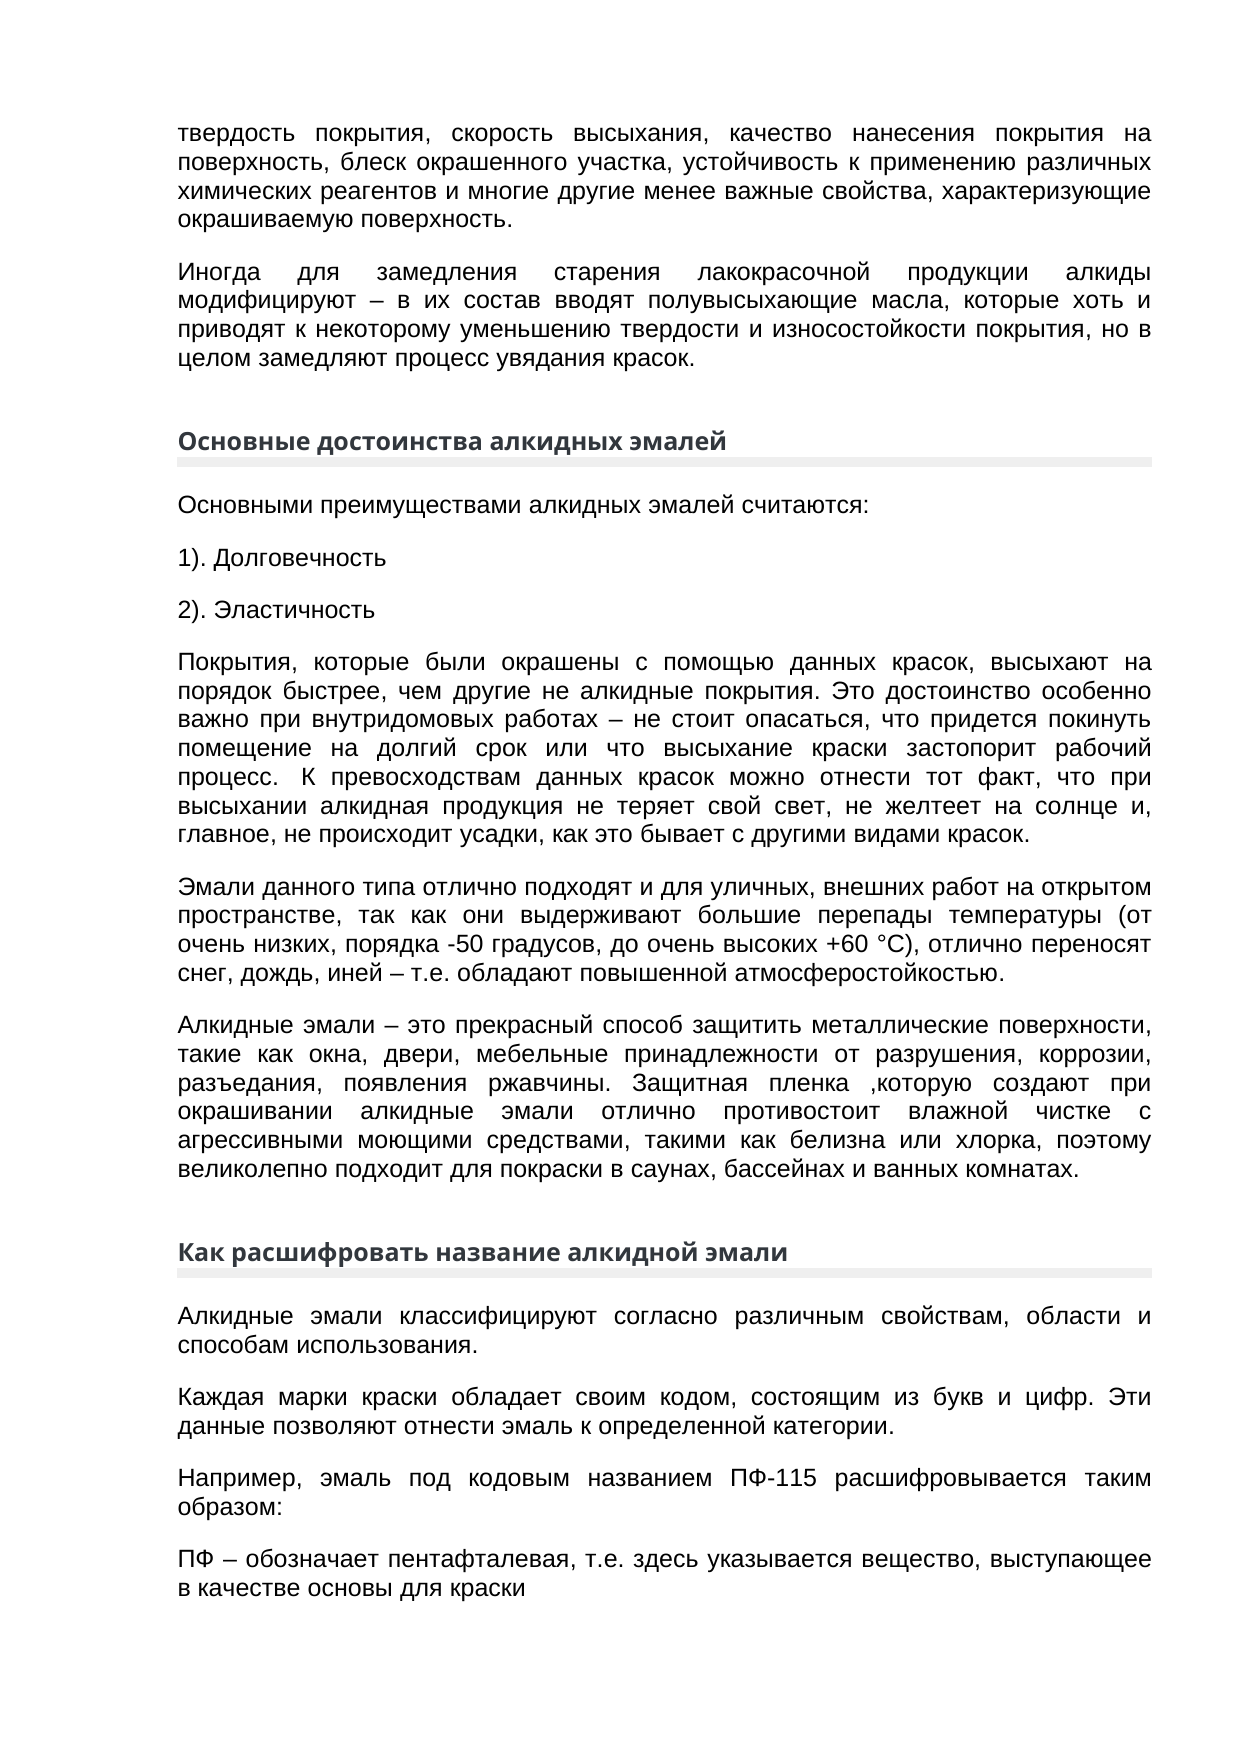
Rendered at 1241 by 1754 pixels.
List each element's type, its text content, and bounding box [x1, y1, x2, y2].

text Покрытия, которые были окрашены с помощью данных красок, высыхают на порядок быстрее, чем другие не алкидные покрытия. Это достоинство особенно важно при внутридомовых работах – не стоит опасаться, что придется покинуть помещение на долгий срок или что высыхание краски застопорит рабочий процесс. К превосходствам данных красок можно отнести тот факт, что при высыхании алкидная продукция не теряет свой свет, не желтеет на солнце и, главное, не происходит усадки, как это бывает с другими видами красок. [177, 647, 1152, 848]
text Основные достоинства алкидных эмалей [177, 395, 1152, 457]
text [177, 118, 1152, 233]
text Например, эмаль под кодовым названием ПФ-115 расшифровывается таким образом: [177, 1463, 1152, 1521]
text ПФ – обозначает пентафталевая, т.е. здесь указывается вещество, выступающее в качестве основы для краски [177, 1544, 1152, 1602]
text Иногда для замедления старения лакокрасочной продукции алкиды модифицируют – в их состав вводят полувысыхающие масла, которые хоть и приводят к некоторому уменьшению твердости и износостойкости покрытия, но в целом замедляют процесс увядания красок. [177, 257, 1152, 372]
text Основными преимуществами алкидных эмалей считаются: [177, 490, 1152, 519]
text 1). Долговечность [177, 542, 1152, 571]
text Как расшифровать название алкидной эмали [177, 1206, 1152, 1268]
text Каждая марки краски обладает своим кодом, состоящим из букв и цифр. Эти данные позволяют отнести эмаль к определенной категории. [177, 1382, 1152, 1440]
text 2). Эластичность [177, 595, 1152, 623]
text Алкидные эмали – это прекрасный способ защитить металлические поверхности, такие как окна, двери, мебельные принадлежности от разрушения, коррозии, разъедания, появления ржавчины. Защитная пленка ,которую создают при окрашивании алкидные эмали отлично противостоит влажной чистке с агрессивными моющими средствами, такими как белизна или хлорка, поэтому великолепно подходит для покраски в саунах, бассейнах и ванных комнатах. [177, 1010, 1152, 1182]
text Алкидные эмали классифицируют согласно различным свойствам, области и способам использования. [177, 1301, 1152, 1359]
text Эмали данного типа отлично подходят и для уличных, внешних работ на открытом пространстве, так как они выдерживают большие перепады температуры (от очень низких, порядка -50 градусов, до очень высоких +60 °С), отлично переносят снег, дождь, иней – т.е. обладают повышенной атмосферостойкостью. [177, 872, 1152, 987]
